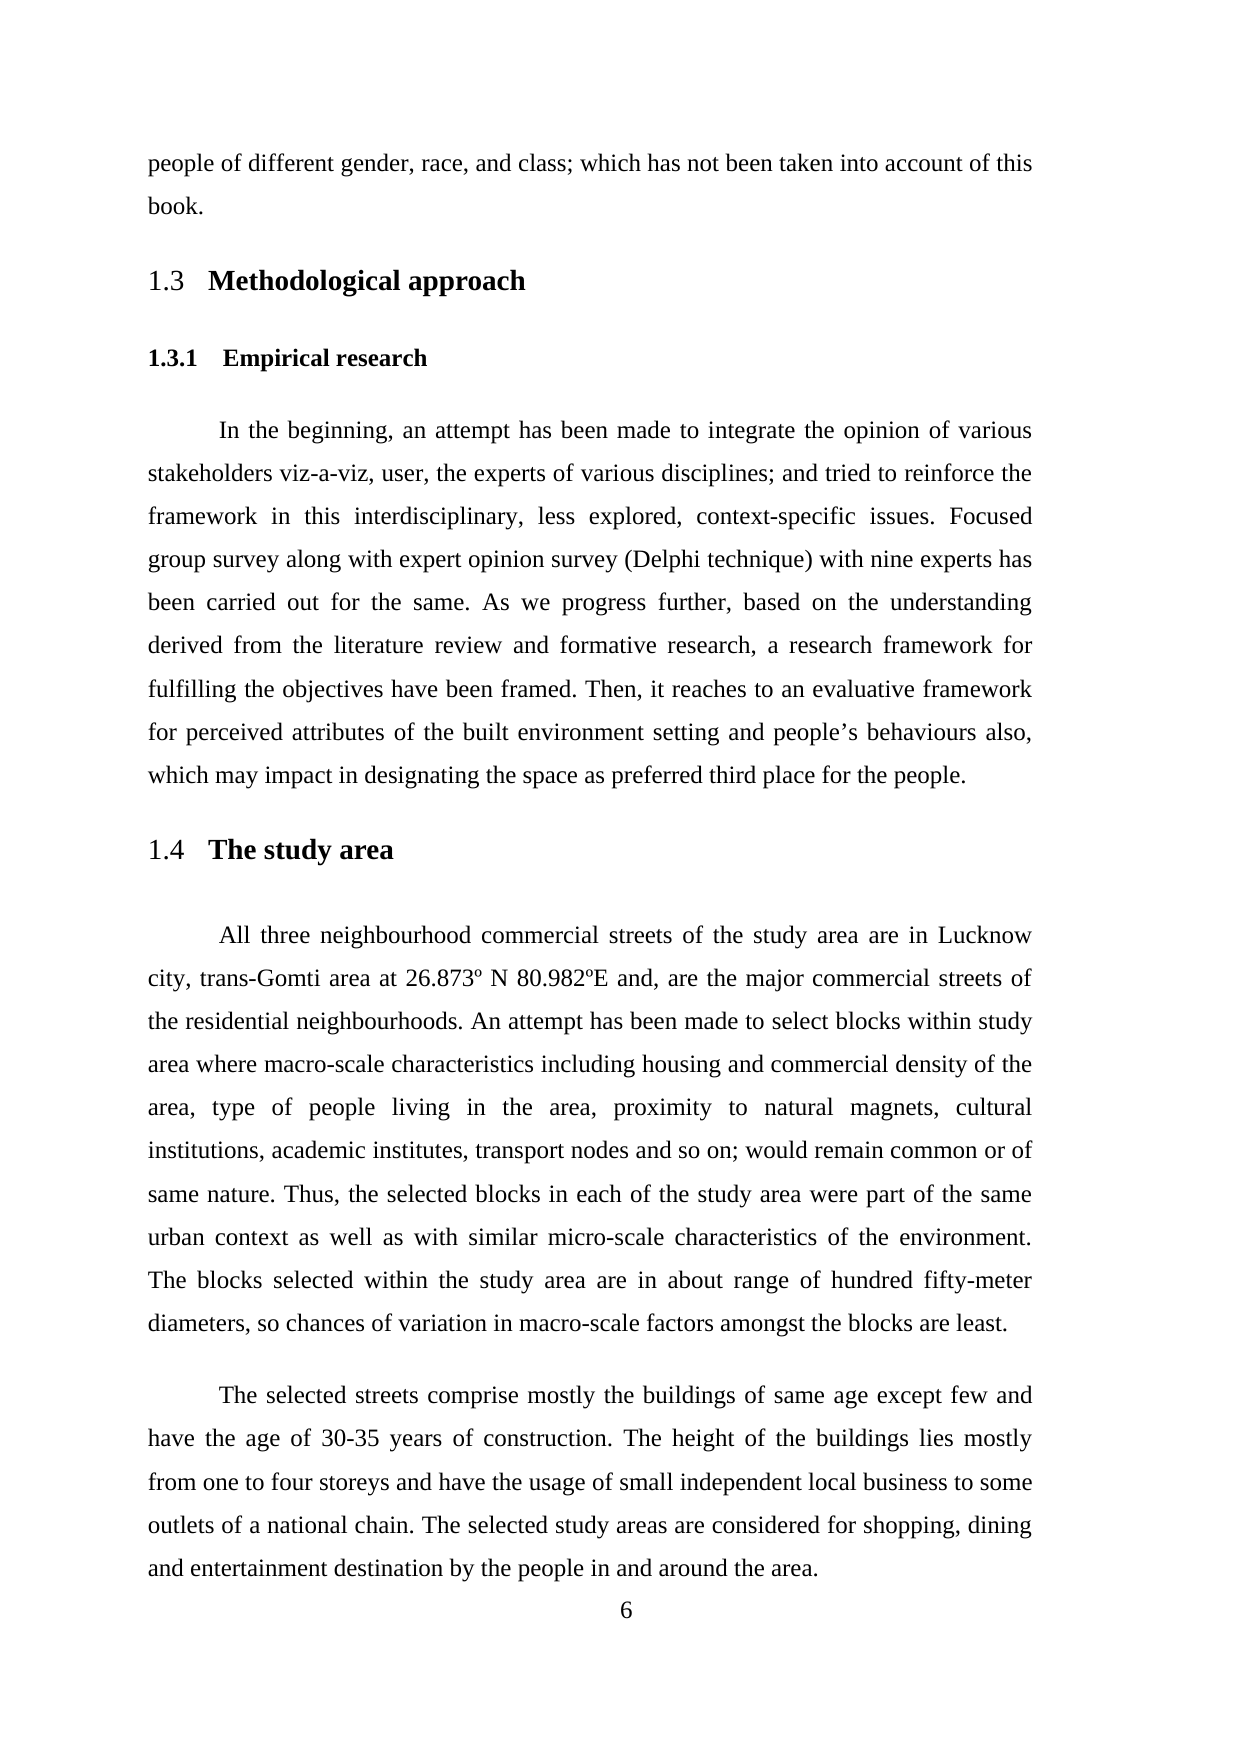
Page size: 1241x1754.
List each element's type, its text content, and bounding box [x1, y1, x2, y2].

text In the beginning, an attempt has been made to integrate the opinion of various stakeholders viz-a-viz, user, the experts of various disciplines; and tried to reinforce the framework in this interdisciplinary, less explored, context-specific issues. Focused group survey along with expert opinion survey (Delphi technique) with nine experts has been carried out for the same. As we progress further, based on the understanding derived from the literature review and formative research, a research framework for fulfilling the objectives have been framed. Then, it reaches to an evaluative framework for perceived attributes of the built environment setting and people’s behaviours also, which may impact in designating the space as preferred third place for the people. [148, 423, 1033, 797]
subtitle Empirical research [148, 351, 1033, 380]
text All three neighbourhood commercial streets of the study area are in Lucknow city, trans-Gomti area at 26.873º N 80.982ºE and, are the major commercial streets of the residential neighbourhoods. An attempt has been made to select blocks within study area where macro-scale characteristics including housing and commercial density of the area, type of people living in the area, proximity to natural magnets, cultural institutions, academic institutes, transport nodes and so on; would remain common or of same nature. Thus, the selected blocks in each of the study area were part of the same urban context as well as with similar micro-scale characteristics of the environment. The blocks selected within the study area are in about range of hundred fifty-meter diameters, so chances of variation in macro-scale factors amongst the blocks are least. [148, 928, 1033, 1345]
subtitle The study area [148, 841, 1033, 874]
subtitle Methodological approach [148, 263, 1033, 297]
